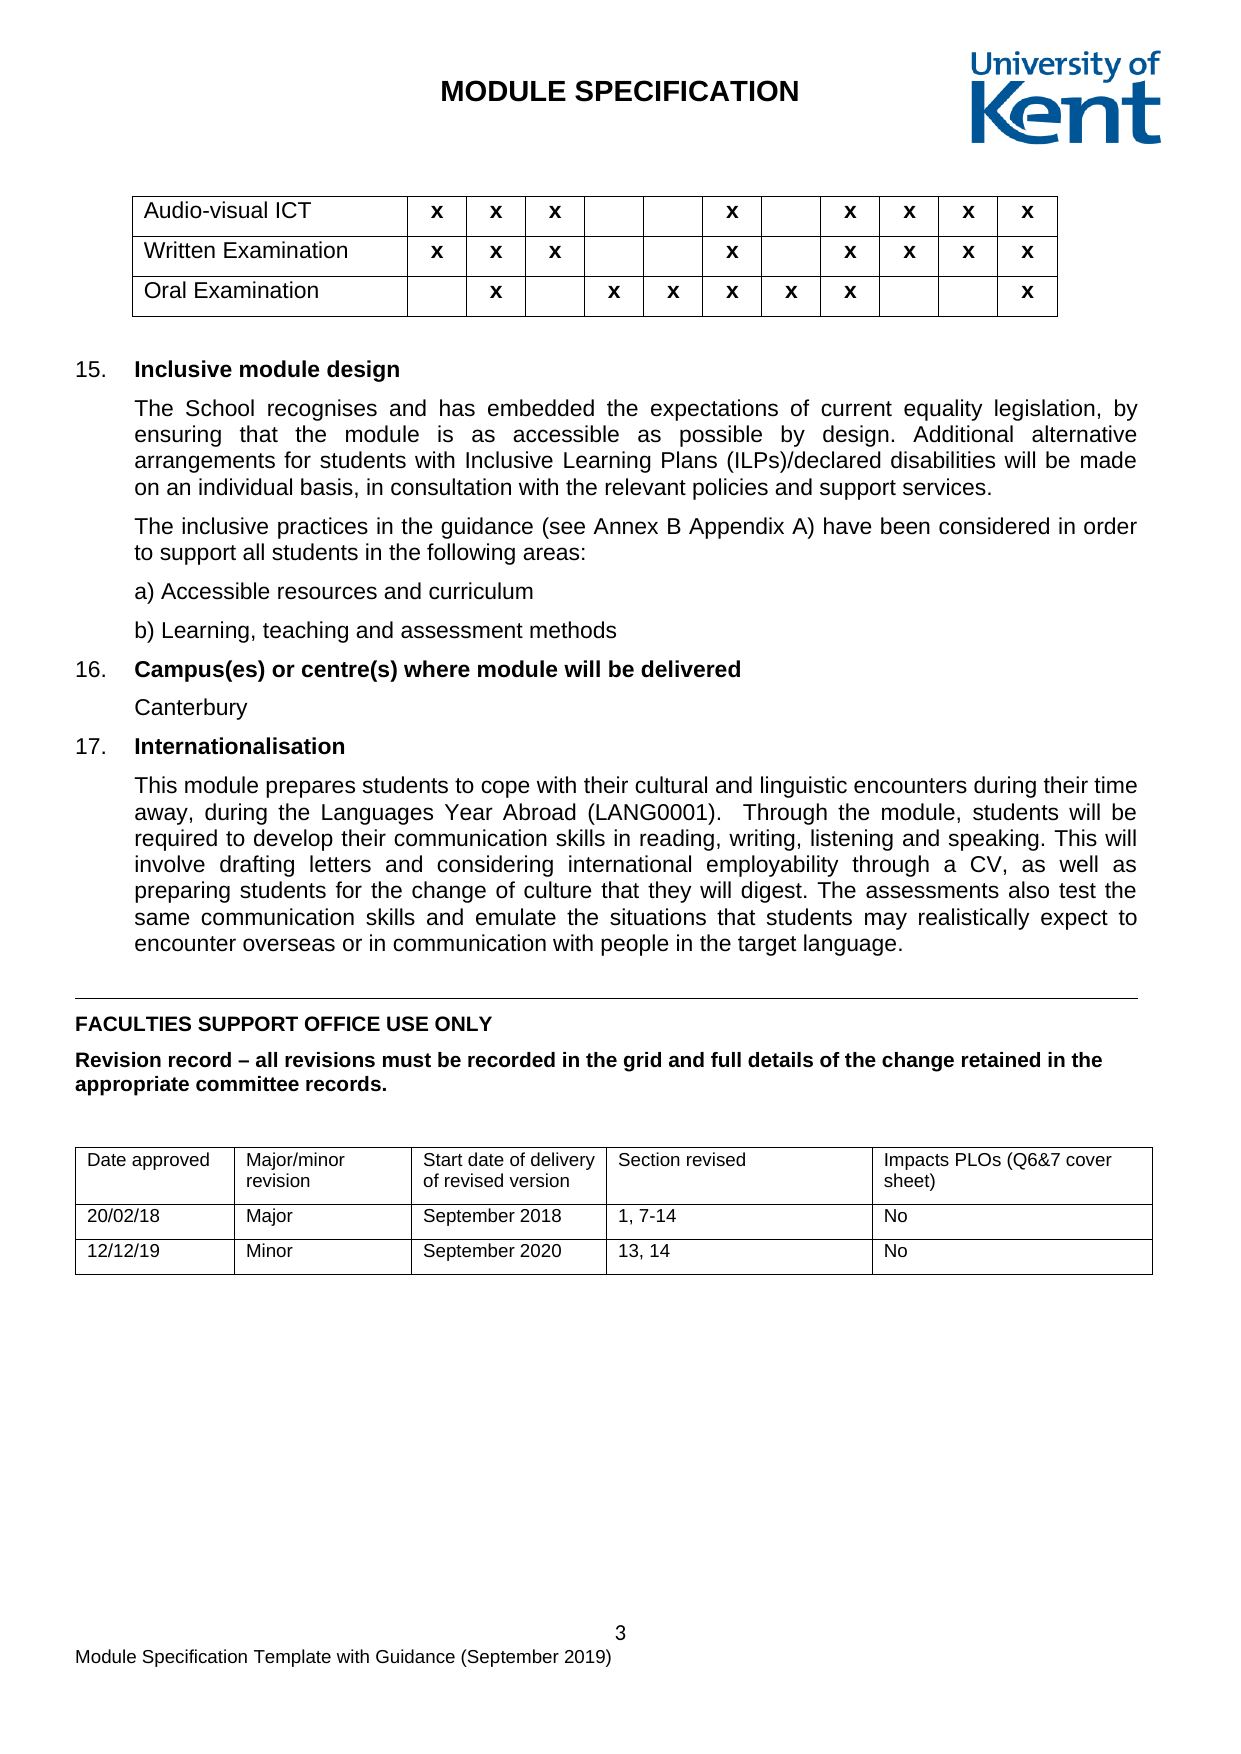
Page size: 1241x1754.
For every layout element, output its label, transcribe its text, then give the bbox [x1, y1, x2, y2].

table_cell No [873, 1205, 1152, 1239]
table_cell Written Examination [133, 237, 407, 276]
text Canterbury [134, 694, 1138, 721]
table_cell x [408, 197, 466, 236]
text a) Accessible resources and curriculum [134, 578, 1138, 604]
list Campus(es) or centre(s) where module will be delivered [75, 656, 1138, 682]
table_cell Oral Examination [133, 277, 407, 316]
text The inclusive practices in the guidance (see Annex B Appendix A) have been considered in order to support all students in the following areas: [134, 513, 1138, 565]
table_cell Audio-visual ICT [133, 197, 407, 236]
table_cell x [762, 277, 820, 316]
table_cell x [526, 197, 584, 236]
text FACULTIES SUPPORT OFFICE USE ONLY [75, 1012, 1138, 1036]
table_cell [644, 237, 702, 276]
table_cell x [821, 197, 879, 236]
table_cell [762, 197, 820, 236]
table_cell x [408, 237, 466, 276]
table_header Major/minor revision [235, 1148, 411, 1204]
table_cell x [703, 197, 761, 236]
table_cell x [998, 277, 1057, 316]
list Internationalisation [75, 733, 1138, 759]
table_cell No [873, 1240, 1152, 1274]
table_cell 20/02/18 [76, 1205, 234, 1239]
table_header Start date of delivery of revised version [412, 1148, 606, 1204]
table_cell x [880, 237, 938, 276]
table_cell x [998, 197, 1057, 236]
table_cell September 2020 [412, 1240, 606, 1274]
table_cell x [526, 237, 584, 276]
table_cell x [880, 197, 938, 236]
table_cell [644, 197, 702, 236]
table_cell [526, 277, 584, 316]
table_cell 12/12/19 [76, 1240, 234, 1274]
text This module prepares students to cope with their cultural and linguistic encounters during their time away, during the Languages Year Abroad (LANG0001). Through the module, students will be required to develop their communication skills in reading, writing, listening and speaking. This will involve drafting letters and considering international employability through a CV, as well as preparing students for the change of culture that they will digest. The assessments also test the same communication skills and emulate the situations that students may realistically expect to encounter overseas or in communication with people in the target language. [134, 772, 1138, 957]
table_cell x [703, 277, 761, 316]
table_cell x [703, 237, 761, 276]
table_cell x [939, 237, 997, 276]
text The School recognises and has embedded the expectations of current equality legislation, by ensuring that the module is as accessible as possible by design. Additional alternative arrangements for students with Inclusive Learning Plans (ILPs)/declared disabilities will be made on an individual basis, in consultation with the relevant policies and support services. [134, 395, 1138, 500]
table_cell x [998, 237, 1057, 276]
table_header Impacts PLOs (Q6&7 cover sheet) [873, 1148, 1152, 1204]
table_cell 1, 7-14 [607, 1205, 872, 1239]
table_cell 13, 14 [607, 1240, 872, 1274]
table_cell x [821, 277, 879, 316]
table_cell [939, 277, 997, 316]
table_cell Major [235, 1205, 411, 1239]
text Revision record – all revisions must be recorded in the grid and full details of the change retained in the appropriate committee records. [75, 1048, 1138, 1096]
table_cell [408, 277, 466, 316]
table_cell x [467, 237, 525, 276]
table_cell [762, 237, 820, 276]
text b) Learning, teaching and assessment methods [134, 617, 1138, 643]
table_cell [585, 237, 643, 276]
table_cell x [585, 277, 643, 316]
table_cell x [467, 197, 525, 236]
table_cell [585, 197, 643, 236]
picture [970, 48, 1163, 145]
table_cell x [821, 237, 879, 276]
table_cell x [467, 277, 525, 316]
table_cell Minor [235, 1240, 411, 1274]
table_header Date approved [76, 1148, 234, 1204]
table_cell September 2018 [412, 1205, 606, 1239]
table_cell x [644, 277, 702, 316]
table_header Section revised [607, 1148, 872, 1204]
table_cell x [939, 197, 997, 236]
list Inclusive module design [75, 356, 1138, 382]
table_cell [880, 277, 938, 316]
